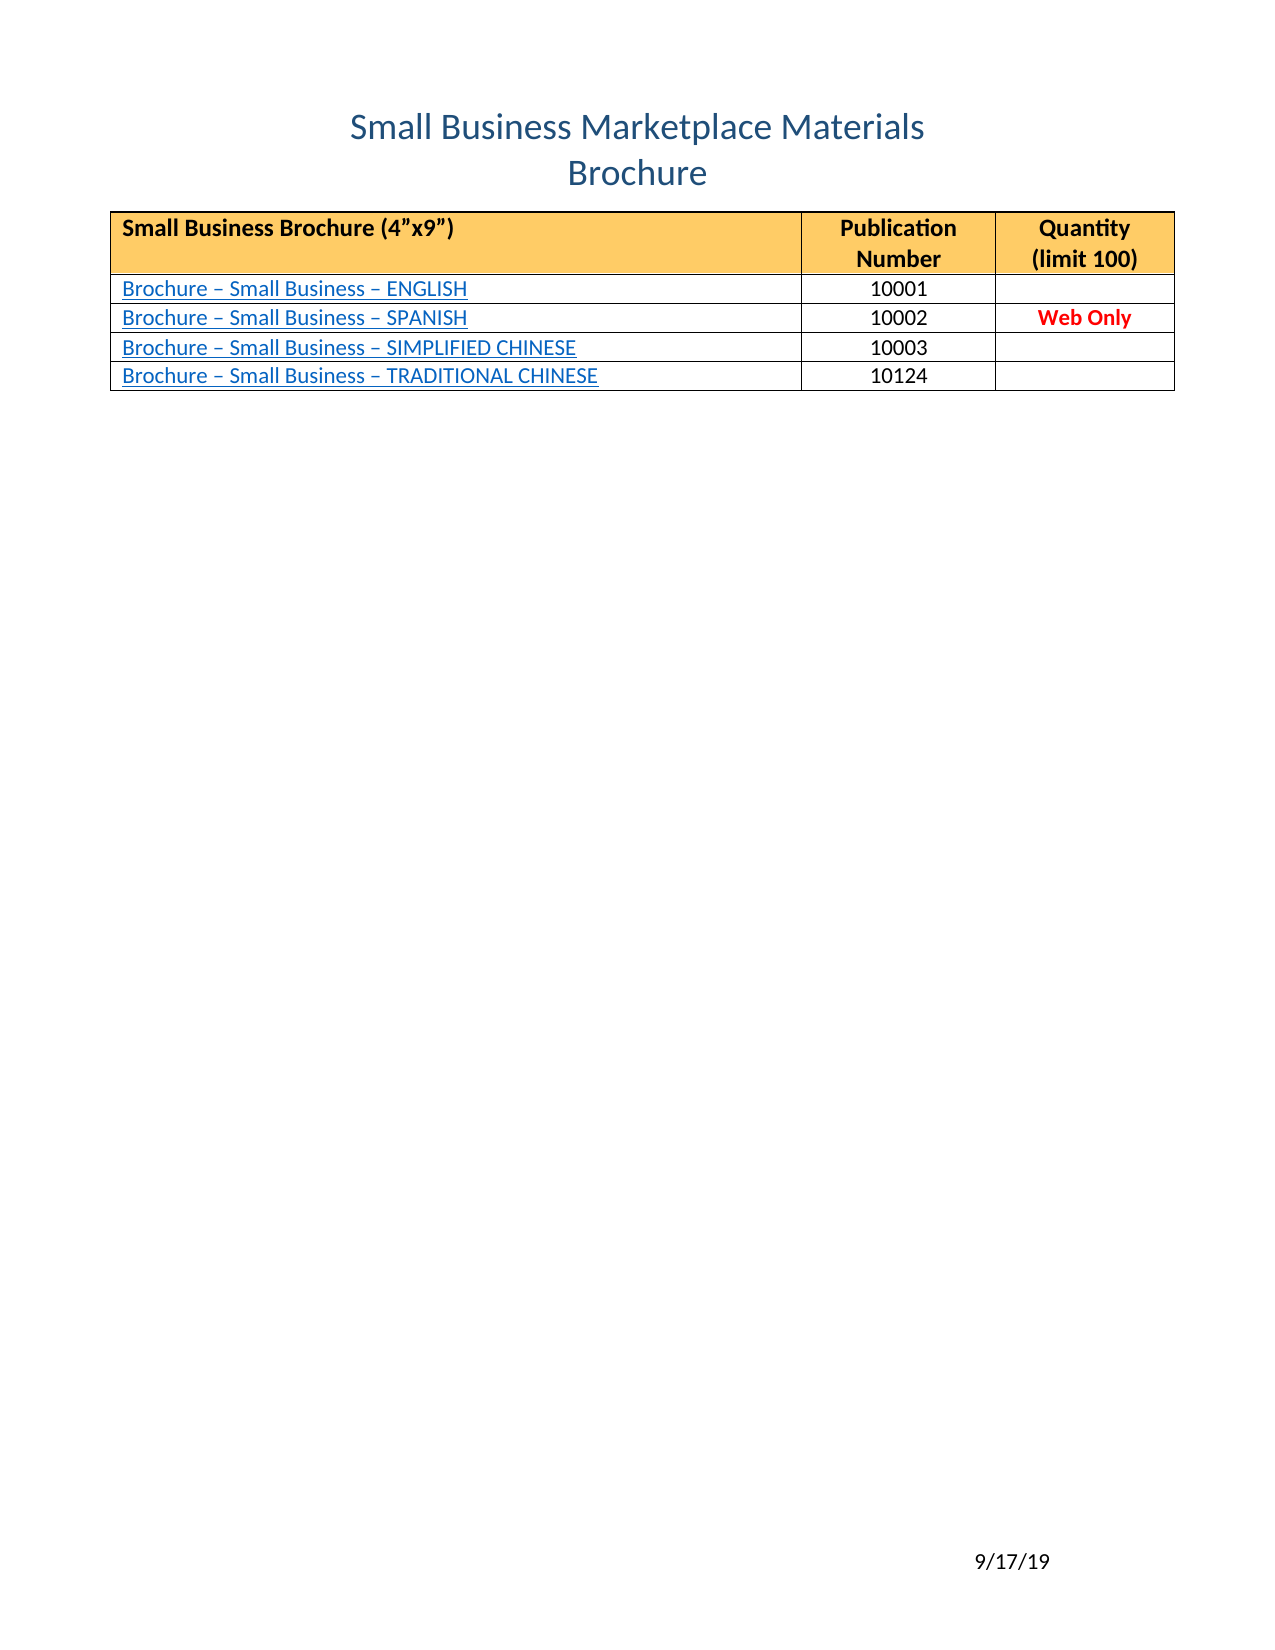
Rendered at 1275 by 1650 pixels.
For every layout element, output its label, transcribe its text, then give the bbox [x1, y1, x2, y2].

table_cell Brochure – Small Business – SPANISH [111, 304, 801, 332]
table_cell 10001 [802, 275, 995, 302]
table_header Small Business Brochure (4”x9”) [111, 213, 801, 273]
table_cell [996, 275, 1174, 302]
table_cell [996, 362, 1174, 390]
table_cell [996, 333, 1174, 361]
text Small Business Marketplace Materials [75, 103, 1200, 149]
table_header Publication Number [802, 213, 995, 273]
table_cell 10124 [802, 362, 995, 390]
text Brochure [75, 149, 1200, 195]
table_cell Web Only [996, 304, 1174, 332]
table_cell Brochure – Small Business – TRADITIONAL CHINESE [111, 362, 801, 390]
table_cell 10002 [802, 304, 995, 332]
table_header Quantity (limit 100) [996, 213, 1174, 273]
table_cell Brochure – Small Business – SIMPLIFIED CHINESE [111, 333, 801, 361]
table_cell Brochure – Small Business – ENGLISH [111, 275, 801, 302]
table_cell 10003 [802, 333, 995, 361]
